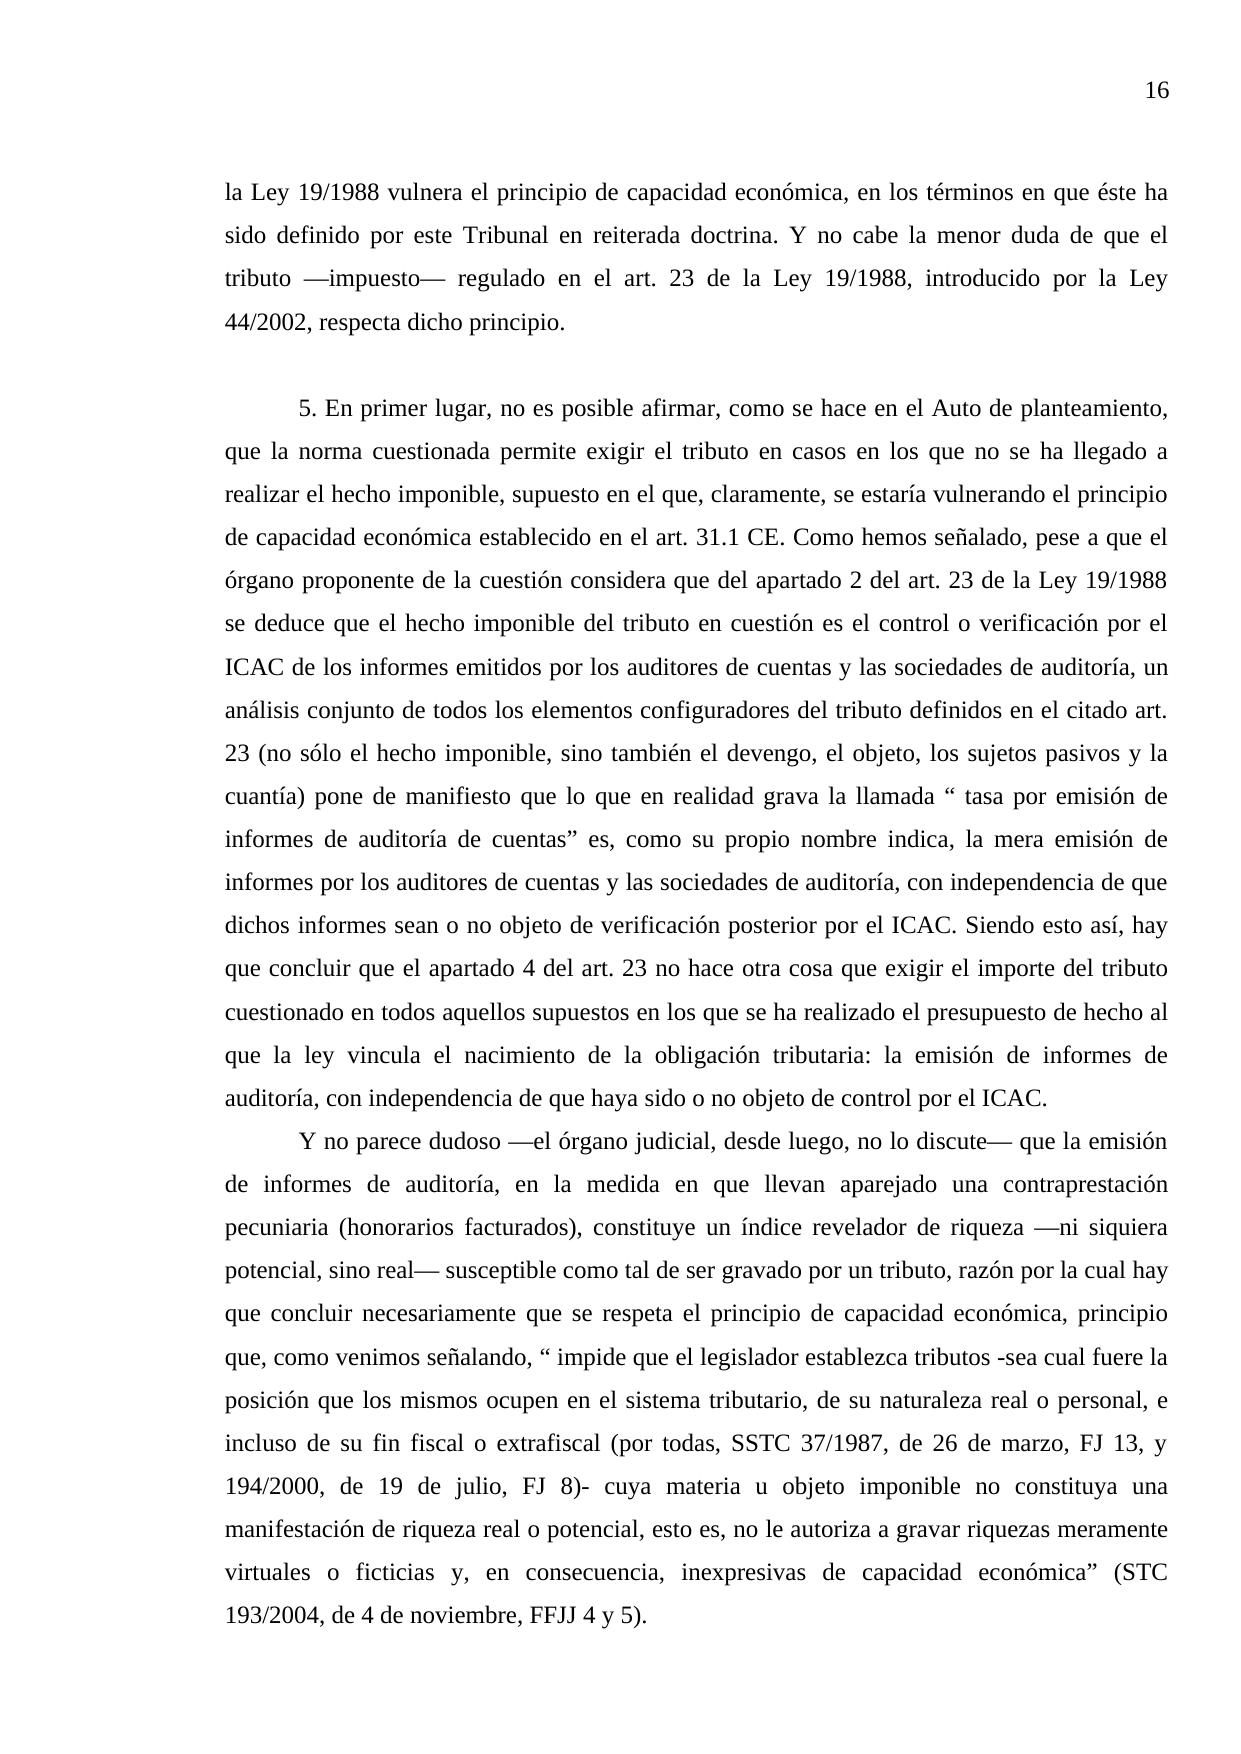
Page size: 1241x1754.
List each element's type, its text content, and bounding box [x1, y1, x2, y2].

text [224, 177, 1169, 335]
text 5. En primer lugar, no es posible afirmar, como se hace en el Auto de planteamiento, que la norma cuestionada permite exigir el tributo en casos en los que no se ha llegado a realizar el hecho imponible, supuesto en el que, claramente, se estaría vulnerando el principio de capacidad económica establecido en el art. 31.1 CE. Como hemos señalado, pese a que el órgano proponente de la cuestión considera que del apartado 2 del art. 23 de la Ley 19/1988 se deduce que el hecho imponible del tributo en cuestión es el control o verificación por el ICAC de los informes emitidos por los auditores de cuentas y las sociedades de auditoría, un análisis conjunto de todos los elementos configuradores del tributo definidos en el citado art. 23 (no sólo el hecho imponible, sino también el devengo, el objeto, los sujetos pasivos y la cuantía) pone de manifiesto que lo que en realidad grava la llamada “ tasa por emisión de informes de auditoría de cuentas” es, como su propio nombre indica, la mera emisión de informes por los auditores de cuentas y las sociedades de auditoría, con independencia de que dichos informes sean o no objeto de verificación posterior por el ICAC. Siendo esto así, hay que concluir que el apartado 4 del art. 23 no hace otra cosa que exigir el importe del tributo cuestionado en todos aquellos supuestos en los que se ha realizado el presupuesto de hecho al que la ley vincula el nacimiento de la obligación tributaria: la emisión de informes de auditoría, con independencia de que haya sido o no objeto de control por el ICAC. [224, 393, 1169, 1112]
text Y no parece dudoso —el órgano judicial, desde luego, no lo discute— que la emisión de informes de auditoría, en la medida en que llevan aparejado una contraprestación pecuniaria (honorarios facturados), constituye un índice revelador de riqueza —ni siquiera potencial, sino real— susceptible como tal de ser gravado por un tributo, razón por la cual hay que concluir necesariamente que se respeta el principio de capacidad económica, principio que, como venimos señalando, “ impide que el legislador establezca tributos -sea cual fuere la posición que los mismos ocupen en el sistema tributario, de su naturaleza real o personal, e incluso de su fin fiscal o extrafiscal (por todas, SSTC 37/1987, de 26 de marzo, FJ 13, y 194/2000, de 19 de julio, FJ 8)- cuya materia u objeto imponible no constituya una manifestación de riqueza real o potencial, esto es, no le autoriza a gravar riquezas meramente virtuales o ficticias y, en consecuencia, inexpresivas de capacidad económica” (STC 193/2004, de 4 de noviembre, FFJJ 4 y 5). [224, 1126, 1169, 1629]
